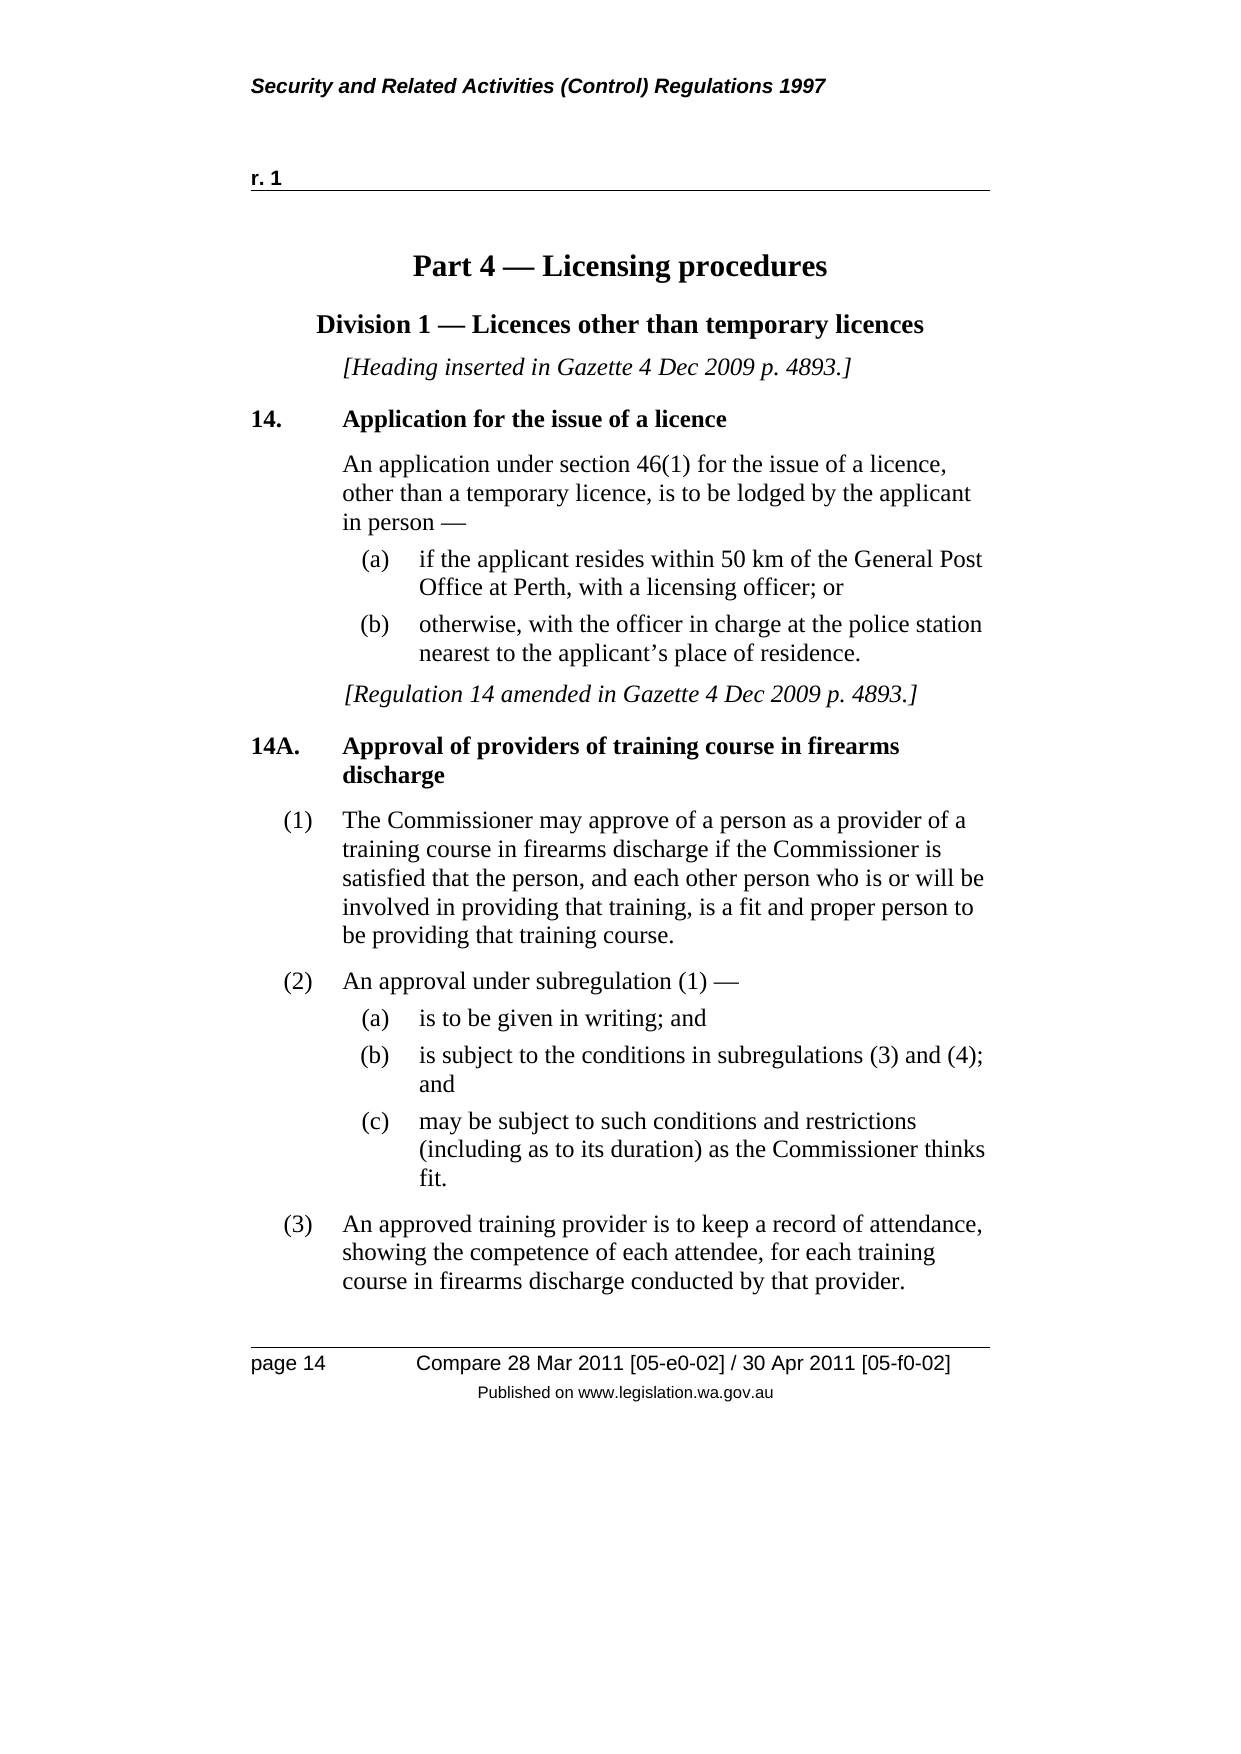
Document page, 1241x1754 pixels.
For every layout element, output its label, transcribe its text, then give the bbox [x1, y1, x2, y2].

text An application under section 46(1) for the issue of a licence, other than a temporary licence, is to be lodged by the applicant in person — [251, 449, 990, 535]
text [Regulation 14 amended in Gazette 4 Dec 2009 p. 4893.] [251, 679, 990, 708]
subtitle 14. Application for the issue of a licence [251, 404, 990, 432]
text (2) An approval under subregulation (1) — [251, 966, 990, 994]
text (a) if the applicant resides within 50 km of the General Post Office at , with a licensing officer; or [251, 544, 990, 601]
text (c) may be subject to such conditions and restrictions (including as to its duration) as the Commissioner thinks fit. [251, 1106, 990, 1192]
text (b) is subject to the conditions in subregulations (3) and (4); and [251, 1040, 990, 1097]
subtitle Part 4 — Licensing procedures [251, 247, 990, 283]
subtitle 14A. Approval of providers of training course in firearms discharge [251, 731, 990, 789]
subtitle Division 1 — Licences other than temporary licences [251, 308, 990, 339]
text (3) An approved training provider is to keep a record of attendance, showing the competence of each attendee, for each training course in firearms discharge conducted by that provider. [251, 1209, 990, 1295]
text (1) The Commissioner may approve of a person as a provider of a training course in firearms discharge if the Commissioner is satisfied that the person, and each other person who is or will be involved in providing that training, is a fit and proper person to be providing that training course. [251, 805, 990, 949]
text (b) otherwise, with the officer in charge at the police station nearest to the applicant’s place of residence. [251, 609, 990, 667]
text (a) is to be given in writing; and [251, 1003, 990, 1032]
subtitle [Heading inserted in Gazette 4 Dec 2009 p. 4893.] [251, 352, 990, 381]
